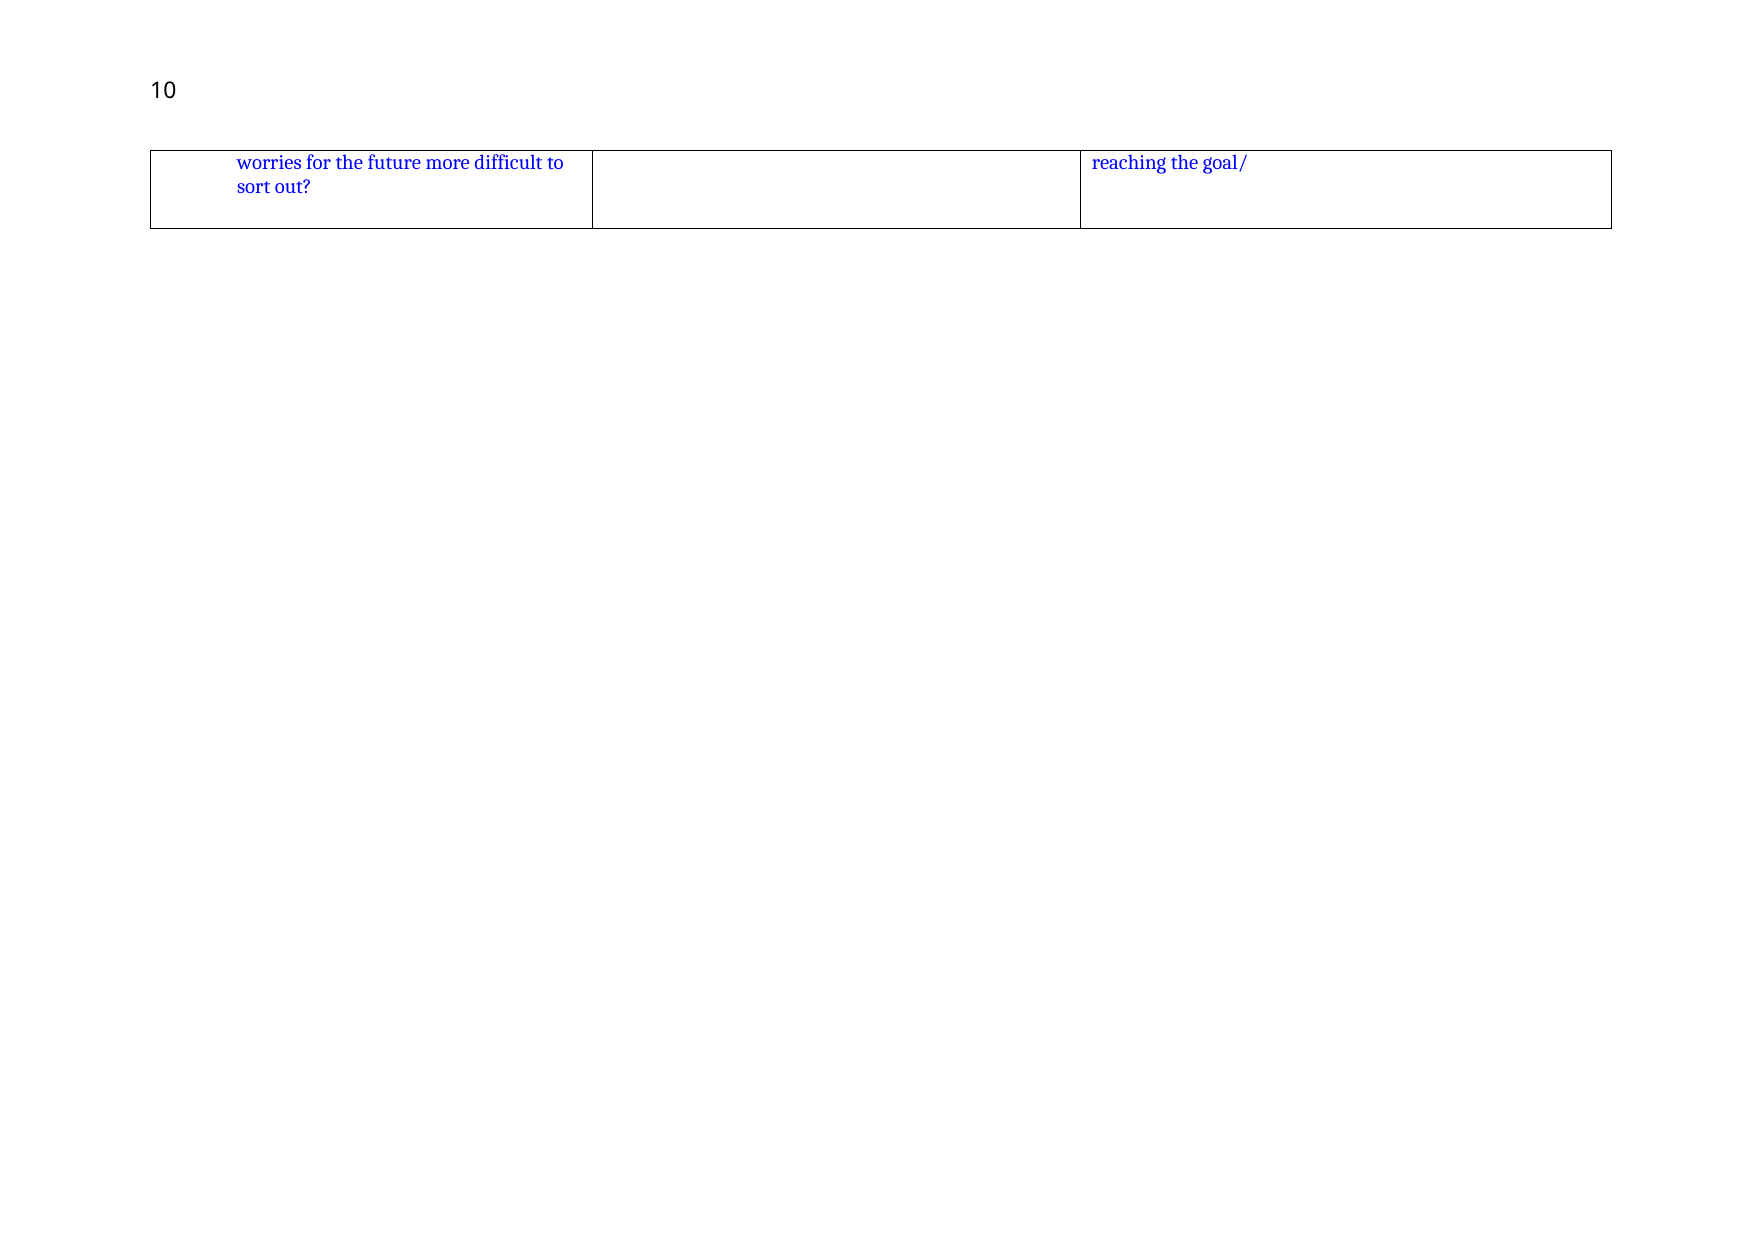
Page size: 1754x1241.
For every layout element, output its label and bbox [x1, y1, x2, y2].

table_cell [593, 151, 1080, 228]
table_cell [1081, 151, 1611, 228]
table_cell [151, 151, 592, 228]
